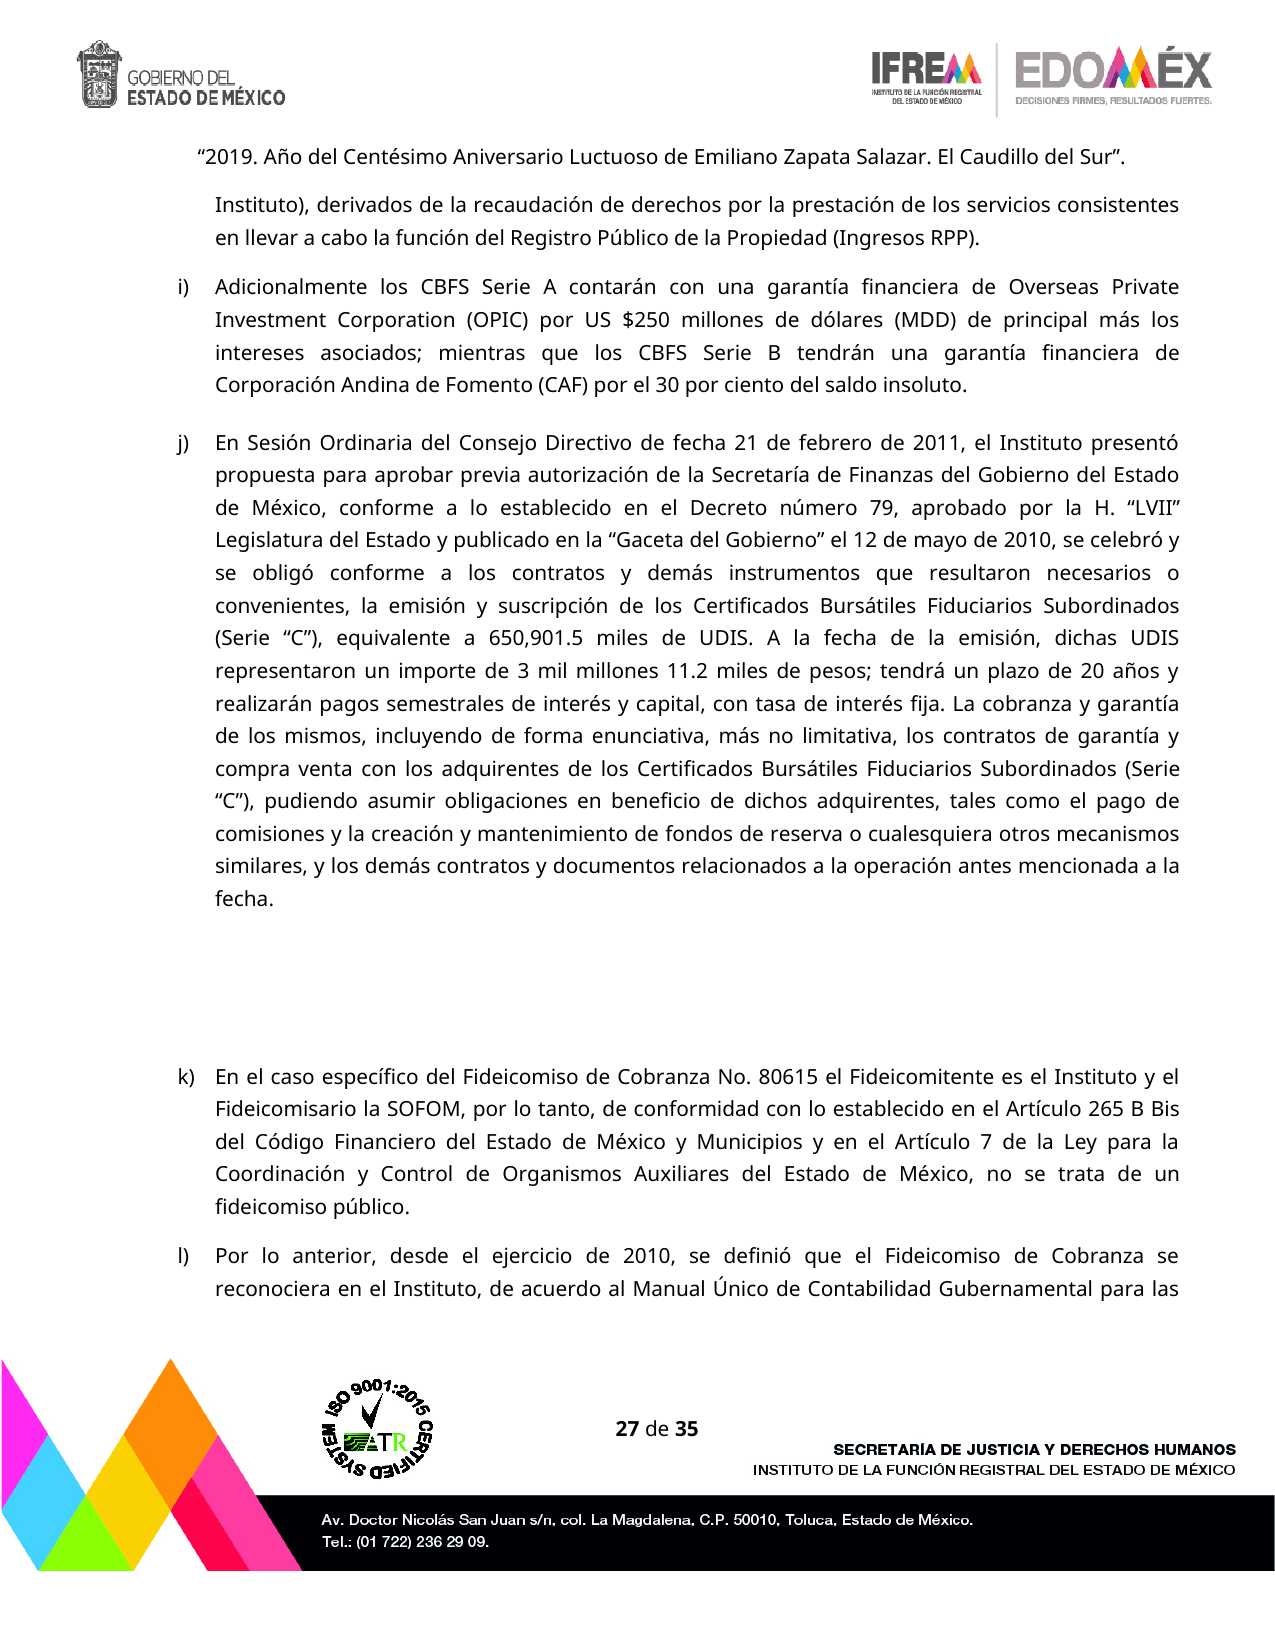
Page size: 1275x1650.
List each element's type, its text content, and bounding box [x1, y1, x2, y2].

picture [34, 26, 1242, 135]
list Adicionalmente los CBFS Serie A contarán con una garantía financiera de Overseas Private Investment Corporation (OPIC) por US $250 millones de dólares (MDD) de principal más los intereses asociados; mientras que los CBFS Serie B tendrán una garantía financiera de Corporación Andina de Fomento (CAF) por el 30 por ciento del saldo insoluto. [177, 272, 1181, 399]
picture [1, 1338, 1275, 1571]
list En Sesión Ordinaria del Consejo Directivo de fecha 21 de febrero de 2011, el Instituto presentó propuesta para aprobar previa autorización de la Secretaría de Finanzas del Gobierno del Estado de México, conforme a lo establecido en el Decreto número 79, aprobado por la H. “LVII” Legislatura del Estado y publicado en la “Gaceta del Gobierno” el 12 de mayo de 2010, se celebró y se obligó conforme a los contratos y demás instrumentos que resultaron necesarios o convenientes, la emisión y suscripción de los Certificados Bursátiles Fiduciarios Subordinados (Serie “C”), equivalente a 650,901.5 miles de UDIS. A la fecha de la emisión, dichas UDIS representaron un importe de 3 mil millones 11.2 miles de pesos; tendrá un plazo de 20 años y realizarán pagos semestrales de interés y capital, con tasa de interés fija. La cobranza y garantía de los mismos, incluyendo de forma enunciativa, más no limitativa, los contratos de garantía y compra venta con los adquirentes de los Certificados Bursátiles Fiduciarios Subordinados (Serie “C”), pudiendo asumir obligaciones en beneficio de dichos adquirentes, tales como el pago de comisiones y la creación y mantenimiento de fondos de reserva o cualesquiera otros mecanismos similares, y los demás contratos y documentos relacionados a la operación antes mencionada a la fecha. [177, 428, 1181, 913]
list En el caso específico del Fideicomiso de Cobranza No. 80615 el Fideicomitente es el Instituto y el Fideicomisario la SOFOM, por lo tanto, de conformidad con lo establecido en el Artículo 265 B Bis del Código Financiero del Estado de México y Municipios y en el Artículo 7 de la Ley para la Coordinación y Control de Organismos Auxiliares del Estado de México, no se trata de un fideicomiso público. [177, 1062, 1181, 1221]
